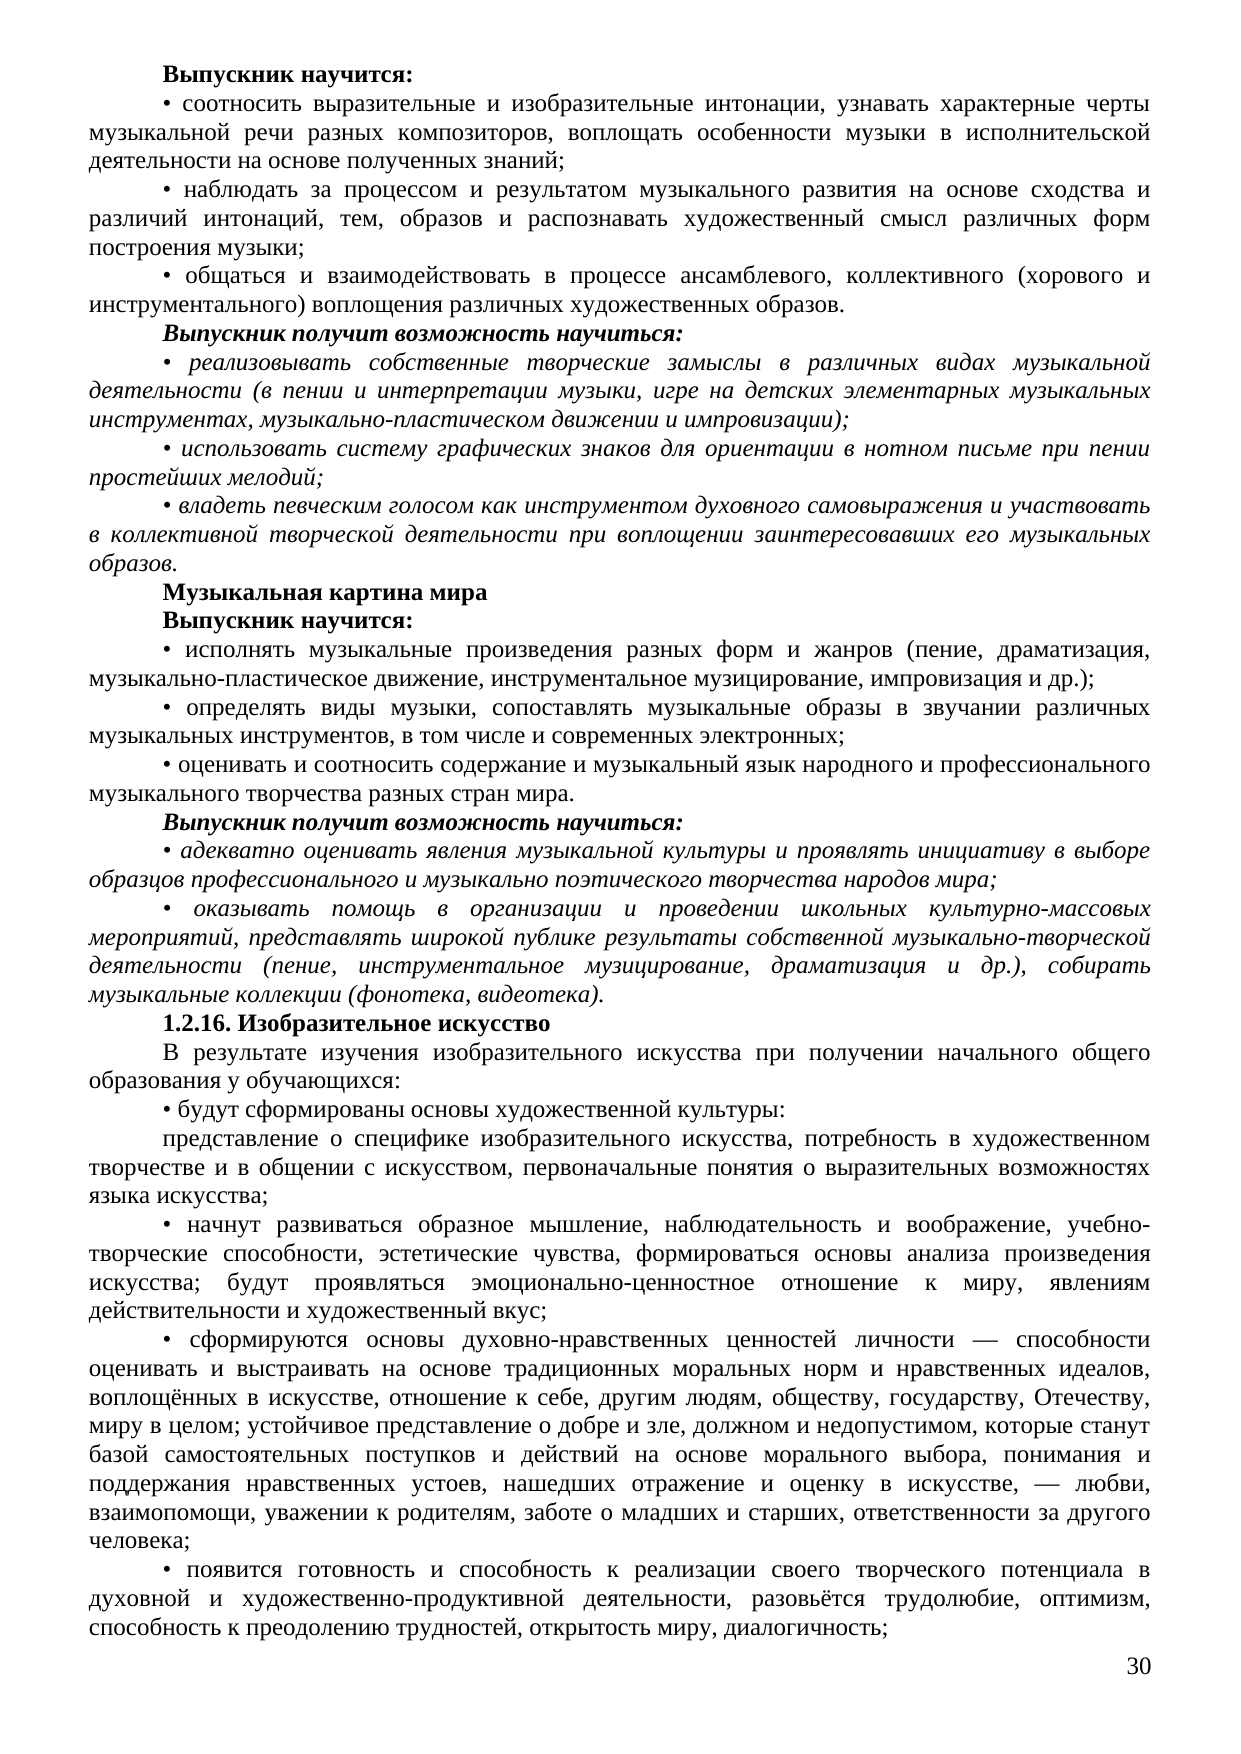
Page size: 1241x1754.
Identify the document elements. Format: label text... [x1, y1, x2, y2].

text • использовать систему графических знаков для ориентации в нотном письме при пении простейших мелодий; [89, 433, 1152, 490]
text Выпускник получит возможность научиться: [89, 318, 1152, 347]
text • соотносить выразительные и изобразительные интонации, узнавать характерные черты музыкальной речи разных композиторов, воплощать особенности музыки в исполнительской деятельности на основе полученных знаний; [89, 88, 1152, 174]
text • владеть певческим голосом как инструментом духовного самовыражения и участвовать в коллективной творческой деятельности при воплощении заинтересовавших его музыкальных образов. [89, 490, 1152, 577]
text Выпускник научится: [89, 605, 1152, 634]
text • исполнять музыкальные произведения разных форм и жанров (пение, драматизация, музыкально-пластическое движение, инструментальное музицирование, импровизация и др.); [89, 634, 1152, 692]
text 1.2.16. Изобразительное искусство [89, 1008, 1152, 1037]
text • будут сформированы основы художественной культуры: [89, 1094, 1152, 1123]
text • появится готовность и способность к реализации своего творческого потенциала в духовной и художественно-продуктивной деятельности, разовьётся трудолюбие, оптимизм, способность к преодолению трудностей, открытость миру, диалогичность; [89, 1554, 1152, 1640]
text • определять виды музыки, сопоставлять музыкальные образы в звучании различных музыкальных инструментов, в том числе и современных электронных; [89, 692, 1152, 749]
text Выпускник получит возможность научиться: [89, 807, 1152, 835]
text • начнут развиваться образное мышление, наблюдательность и воображение, учебно-творческие способности, эстетические чувства, формироваться основы анализа произведения искусства; будут проявляться эмоционально-ценностное отношение к миру, явлениям действительности и художественный вкус; [89, 1209, 1152, 1324]
text представление о специфике изобразительного искусства, потребность в художественном творчестве и в общении с искусством, первоначальные понятия о выразительных возможностях языка искусства; [89, 1123, 1152, 1209]
text • оценивать и соотносить содержание и музыкальный язык народного и профессионального музыкального творчества разных стран мира. [89, 749, 1152, 807]
text • адекватно оценивать явления музыкальной культуры и проявлять инициативу в выборе образцов профессионального и музыкально поэтического творчества народов мира; [89, 835, 1152, 893]
text • сформируются основы духовно-нравственных ценностей личности — способности оценивать и выстраивать на основе традиционных моральных норм и нравственных идеалов, воплощённых в искусстве, отношение к себе, другим людям, обществу, государству, Отечеству, миру в целом; устойчивое представление о добре и зле, должном и недопустимом, которые станут базой самостоятельных поступков и действий на основе морального выбора, понимания и поддержания нравственных устоев, нашедших отражение и оценку в искусстве, — любви, взаимопомощи, уважении к родителям, заботе о младших и старших, ответственности за другого человека; [89, 1324, 1152, 1554]
text Музыкальная картина мира [89, 577, 1152, 605]
text • наблюдать за процессом и результатом музыкального развития на основе сходства и различий интонаций, тем, образов и распознавать художественный смысл различных форм построения музыки; [89, 174, 1152, 260]
text • реализовывать собственные творческие замыслы в различных видах музыкальной деятельности (в пении и интерпретации музыки, игре на детских элементарных музыкальных инструментах, музыкально-пластическом движении и импровизации); [89, 347, 1152, 433]
text • общаться и взаимодействовать в процессе ансамблевого, коллективного (хорового и инструментального) воплощения различных художественных образов. [89, 260, 1152, 318]
text • оказывать помощь в организации и проведении школьных культурно-массовых мероприятий, представлять широкой публике результаты собственной музыкально-творческой деятельности (пение, инструментальное музицирование, драматизация и др.), собирать музыкальные коллекции (фонотека, видеотека). [89, 893, 1152, 1008]
text В результате изучения изобразительного искусства при получении начального общего образования у обучающихся: [89, 1037, 1152, 1094]
text Выпускник научится: [89, 59, 1152, 88]
